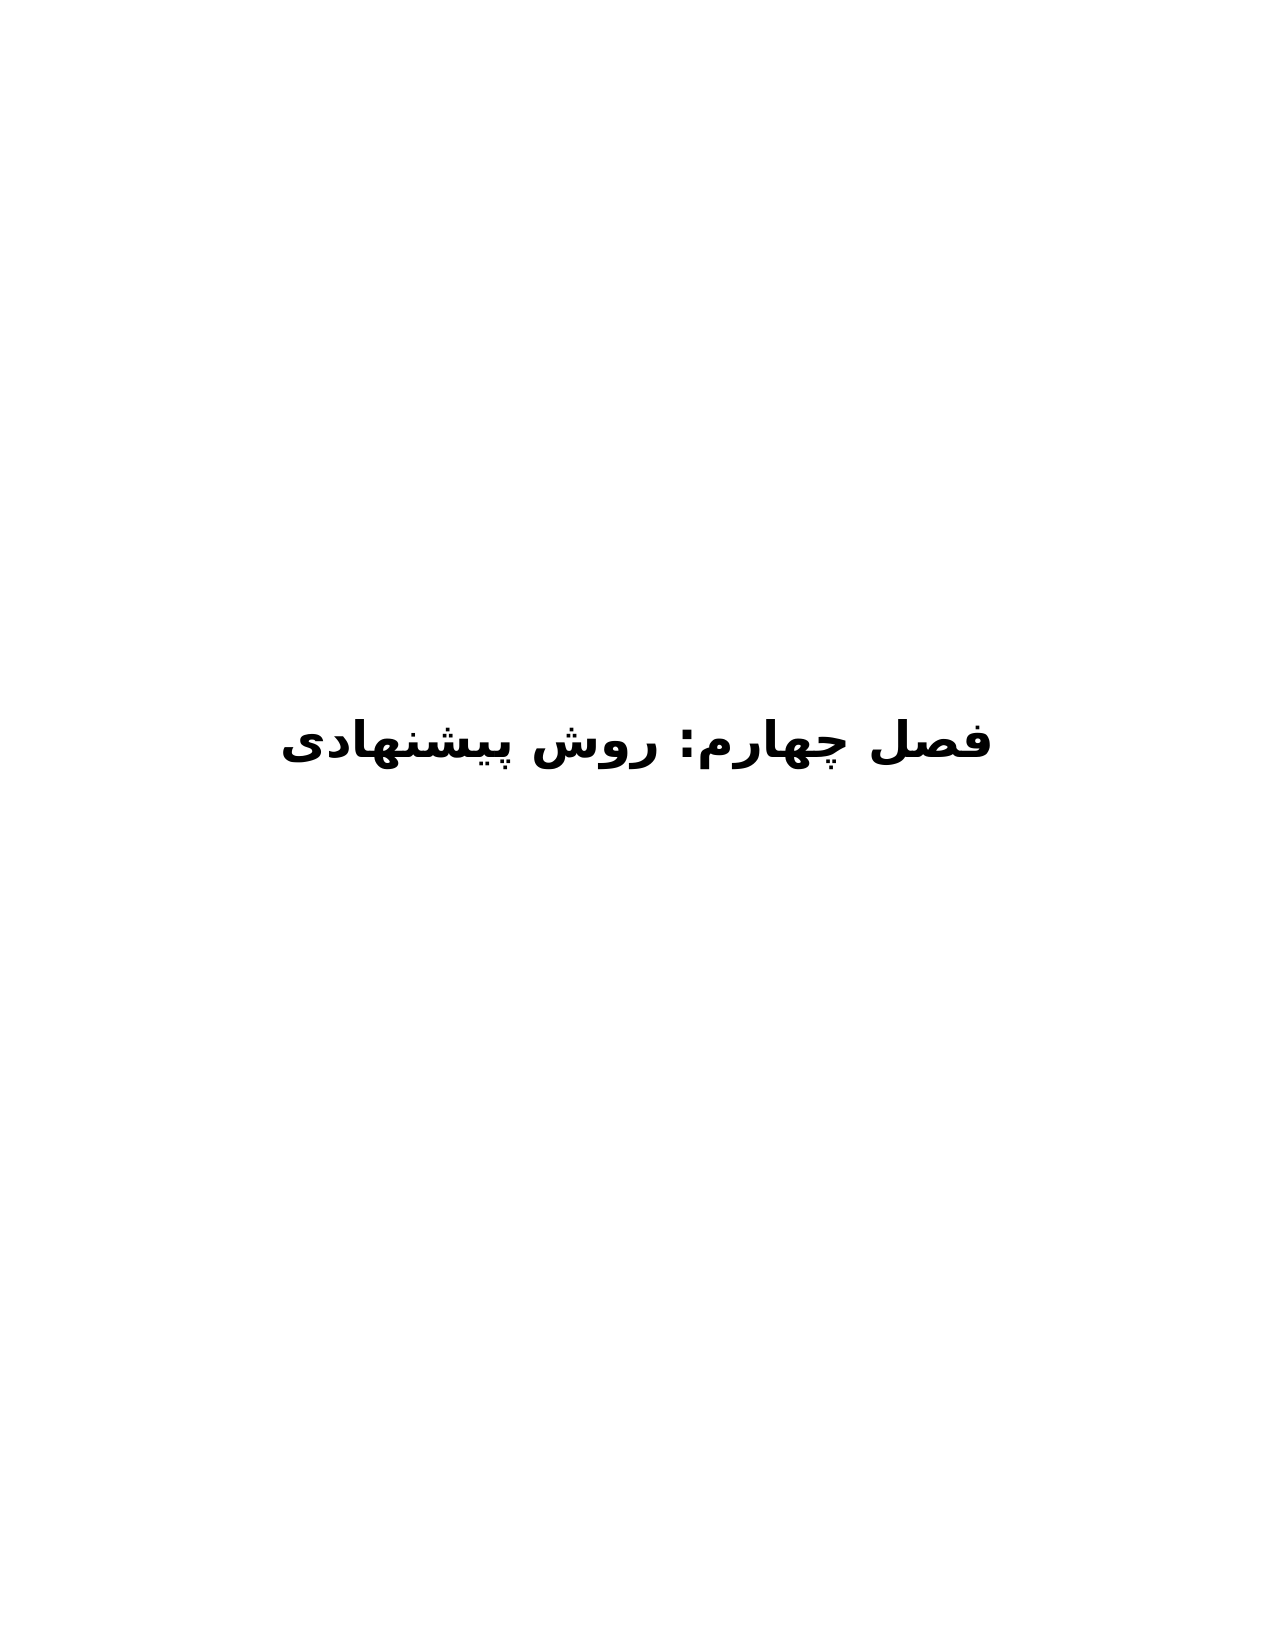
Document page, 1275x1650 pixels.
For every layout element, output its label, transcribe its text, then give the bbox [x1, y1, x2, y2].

text فصل چهارم: روش پیشنهادی [177, 711, 1098, 769]
